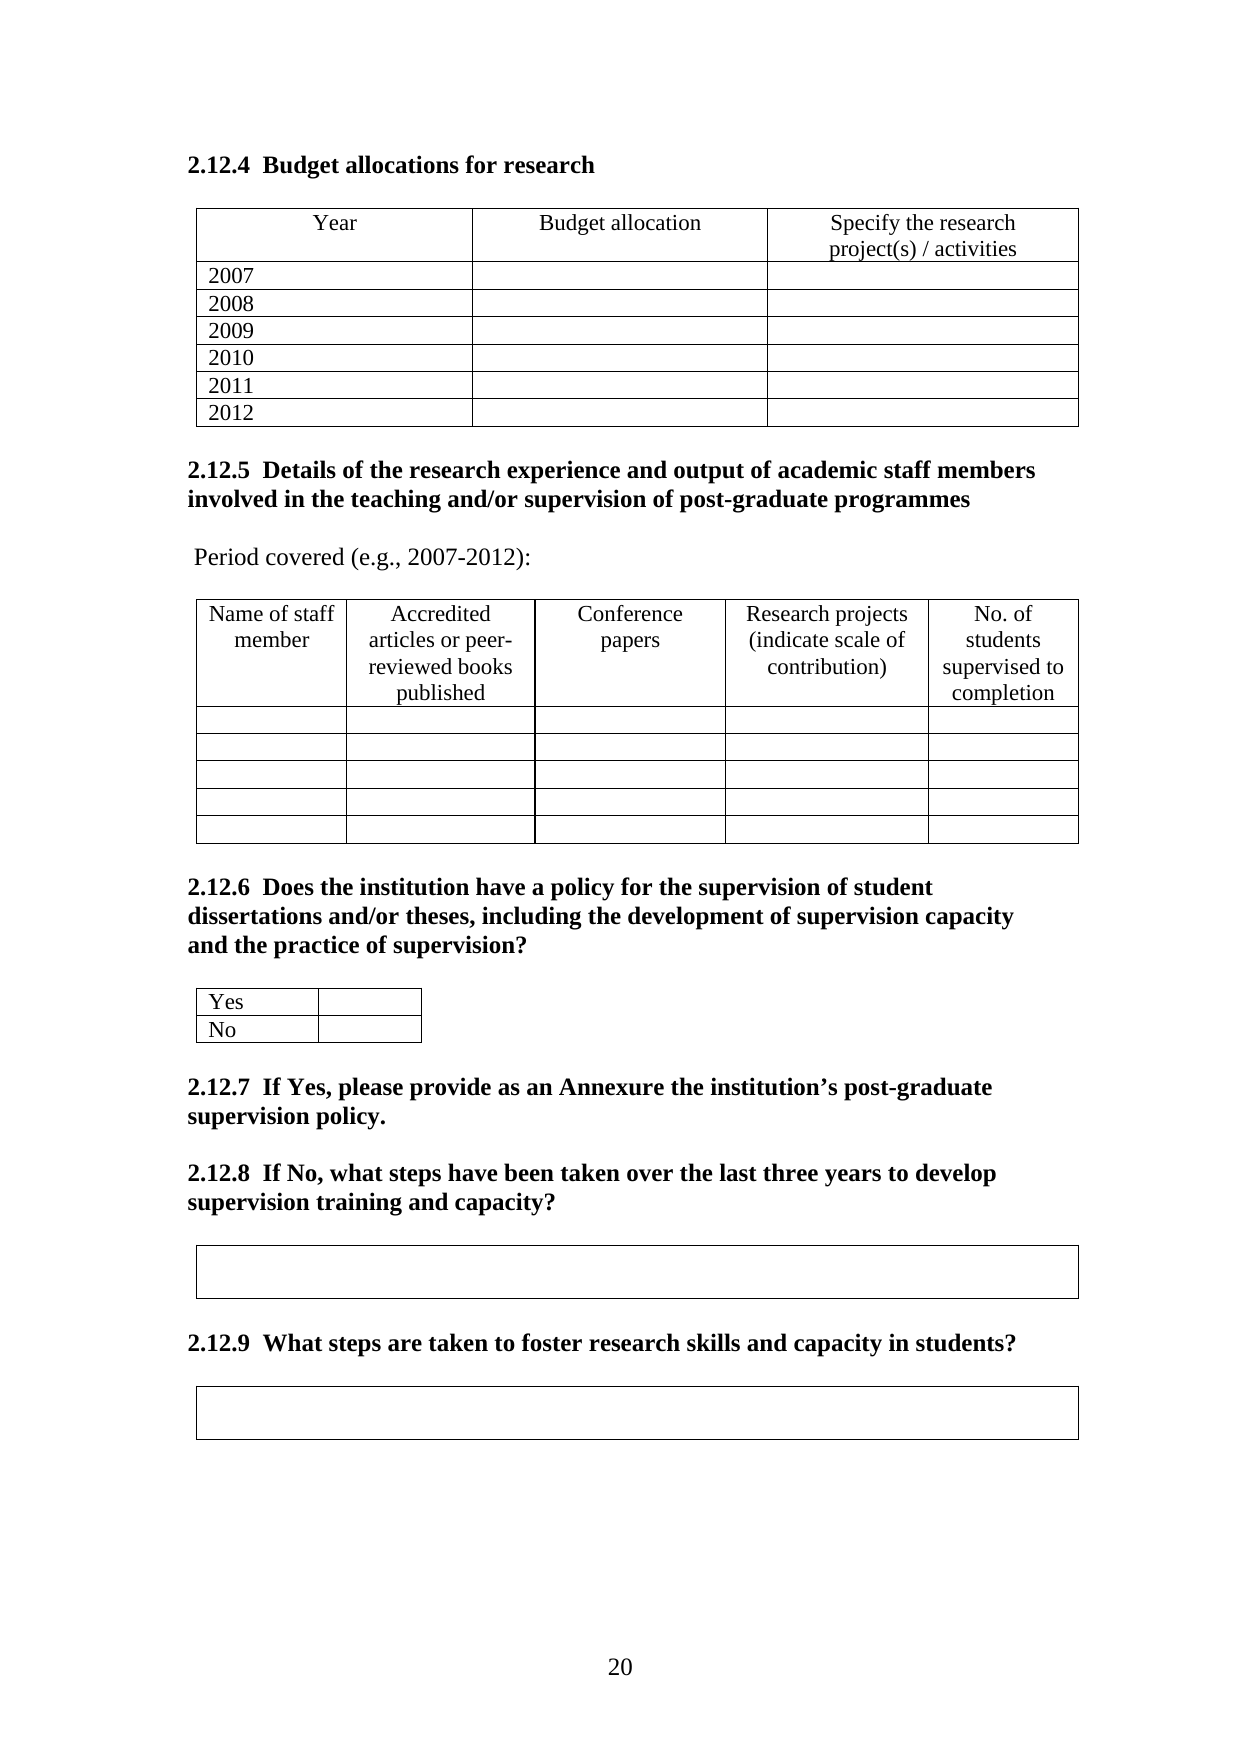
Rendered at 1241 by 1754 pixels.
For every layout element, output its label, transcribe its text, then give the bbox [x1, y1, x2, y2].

text 2.12.6 Does the institution have a policy for the supervision of student dissertations and/or theses, including the development of supervision capacity and the practice of supervision? [187, 872, 1053, 959]
table_cell [536, 734, 725, 760]
table_cell 2007 [197, 262, 472, 289]
table_cell [768, 345, 1078, 371]
table_cell [768, 317, 1078, 343]
table_cell 2009 [197, 317, 472, 343]
table_cell [726, 761, 928, 788]
table_cell [929, 816, 1078, 843]
table_cell [319, 1016, 421, 1042]
table_cell [726, 707, 928, 733]
table_header Accredited articles or peer-reviewed books published [347, 600, 534, 706]
table_cell 2012 [197, 399, 472, 426]
table_cell [536, 789, 725, 815]
table_cell [536, 707, 725, 733]
table_cell [473, 290, 767, 316]
table_cell [726, 816, 928, 843]
table_header [197, 1246, 1078, 1298]
table_cell [929, 734, 1078, 760]
table_cell [197, 707, 346, 733]
text 2.12.9 What steps are taken to foster research skills and capacity in students? [187, 1328, 1053, 1357]
table_cell [473, 372, 767, 398]
table_header [319, 989, 421, 1015]
table_cell [536, 816, 725, 843]
table_header Conference papers [536, 600, 725, 706]
table_header Year [197, 209, 472, 261]
table_cell [726, 789, 928, 815]
table_cell [768, 290, 1078, 316]
table_cell [473, 317, 767, 343]
table_cell [929, 707, 1078, 733]
table_cell [473, 345, 767, 371]
table_cell [347, 734, 534, 760]
text 2.12.8 If No, what steps have been taken over the last three years to develop supervision training and capacity? [187, 1158, 1053, 1216]
table_cell 2008 [197, 290, 472, 316]
table_cell [197, 734, 346, 760]
text 2.12.5 Details of the research experience and output of academic staff members involved in the teaching and/or supervision of post-graduate programmes [187, 455, 1053, 513]
table_header No. of students supervised to completion [929, 600, 1078, 706]
table_cell [347, 707, 534, 733]
table_cell [197, 789, 346, 815]
table_cell [768, 399, 1078, 426]
table_cell No [197, 1016, 318, 1042]
table_header Budget allocation [473, 209, 767, 261]
table_cell [929, 789, 1078, 815]
table_cell [473, 399, 767, 426]
table_cell 2011 [197, 372, 472, 398]
table_header Specify the research project(s) / activities [768, 209, 1078, 261]
table_cell [768, 262, 1078, 289]
text 2.12.7 If Yes, please provide as an Annexure the institution’s post-graduate supervision policy. [187, 1072, 1053, 1129]
table_cell [347, 761, 534, 788]
table_cell [347, 816, 534, 843]
table_cell [929, 761, 1078, 788]
table_cell 2010 [197, 345, 472, 371]
text 2.12.4 Budget allocations for research [187, 150, 1053, 179]
table_cell [197, 816, 346, 843]
text Period covered (e.g., 2007-2012): [187, 542, 1053, 570]
table_cell [536, 761, 725, 788]
table_cell [726, 734, 928, 760]
table_header Name of staff member [197, 600, 346, 706]
table_header Yes [197, 989, 318, 1015]
table_header [197, 1387, 1078, 1439]
table_cell [347, 789, 534, 815]
table_header Research projects (indicate scale of contribution) [726, 600, 928, 706]
table_cell [197, 761, 346, 788]
table_cell [768, 372, 1078, 398]
table_cell [473, 262, 767, 289]
